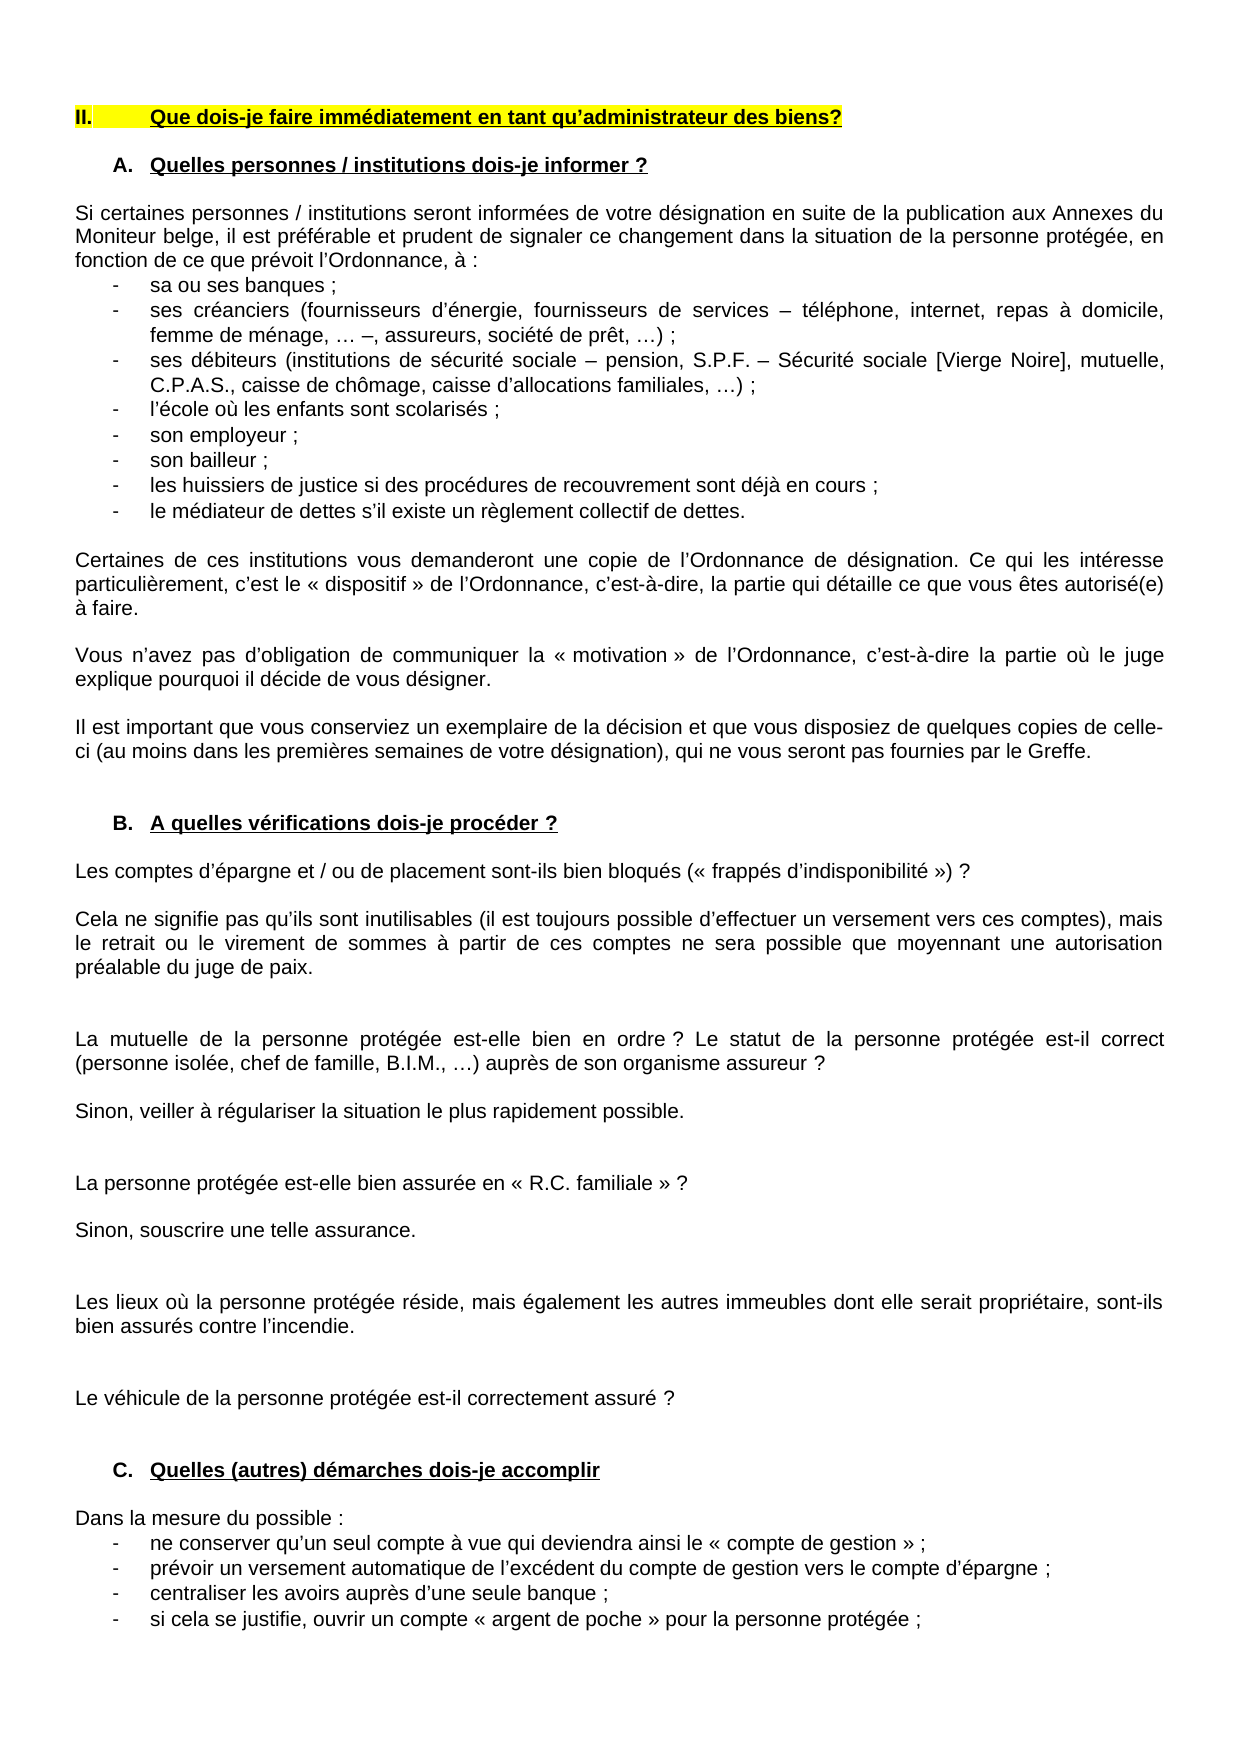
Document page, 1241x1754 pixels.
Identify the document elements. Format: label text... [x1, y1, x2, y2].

list ne conserver qu’un seul compte à vue qui deviendra ainsi le « compte de gestion » ; [112, 1530, 1165, 1555]
text Le véhicule de la personne protégée est-il correctement assuré ? [75, 1386, 1165, 1410]
list ses créanciers (fournisseurs d’énergie, fournisseurs de services – téléphone, internet, repas à domicile, femme de ménage, … –, assureurs, société de prêt, …) ; [112, 298, 1165, 347]
list le médiateur de dettes s’il existe un règlement collectif de dettes. [112, 498, 1165, 523]
list centraliser les avoirs auprès d’une seule banque ; [112, 1581, 1165, 1606]
list Quelles personnes / institutions dois-je informer ? [112, 152, 1165, 176]
list sa ou ses banques ; [112, 272, 1165, 298]
list prévoir un versement automatique de l’excédent du compte de gestion vers le compte d’épargne ; [112, 1555, 1165, 1581]
text Si certaines personnes / institutions seront informées de votre désignation en suite de la publication aux Annexes du Moniteur belge, il est préférable et prudent de signaler ce changement dans la situation de la personne protégée, en fonction de ce que prévoit l’Ordonnance, à : [75, 200, 1165, 272]
text Vous n’avez pas d’obligation de communiquer la « motivation » de l’Ordonnance, c’est-à-dire la partie où le juge explique pourquoi il décide de vous désigner. [75, 643, 1165, 691]
text Certaines de ces institutions vous demanderont une copie de l’Ordonnance de désignation. Ce qui les intéresse particulièrement, c’est le « dispositif » de l’Ordonnance, c’est-à-dire, la partie qui détaille ce que vous êtes autorisé(e) à faire. [75, 547, 1165, 619]
list A quelles vérifications dois-je procéder ? [112, 811, 1165, 835]
text La mutuelle de la personne protégée est-elle bien en ordre ? Le statut de la personne protégée est-il correct (personne isolée, chef de famille, B.I.M., …) auprès de son organisme assureur ? [75, 1027, 1165, 1074]
list son employeur ; [112, 422, 1165, 447]
list ses débiteurs (institutions de sécurité sociale – pension, S.P.F. – Sécurité sociale [Vierge Noire], mutuelle, C.P.A.S., caisse de chômage, caisse d’allocations familiales, …) ; [112, 347, 1165, 396]
text Sinon, veiller à régulariser la situation le plus rapidement possible. [75, 1098, 1165, 1122]
list les huissiers de justice si des procédures de recouvrement sont déjà en cours ; [112, 473, 1165, 498]
text Dans la mesure du possible : [75, 1506, 1165, 1530]
text La personne protégée est-elle bien assurée en « R.C. familiale » ? [75, 1170, 1165, 1194]
text Les lieux où la personne protégée réside, mais également les autres immeubles dont elle serait propriétaire, sont-ils bien assurés contre l’incendie. [75, 1290, 1165, 1338]
text Les comptes d’épargne et / ou de placement sont-ils bien bloqués (« frappés d’indisponibilité ») ? [75, 859, 1165, 883]
text Il est important que vous conserviez un exemplaire de la décision et que vous disposiez de quelques copies de celle-ci (au moins dans les premières semaines de votre désignation), qui ne vous seront pas fournies par le Greffe. [75, 715, 1165, 763]
list Quelles (autres) démarches dois-je accomplir [112, 1458, 1165, 1482]
list Que dois-je faire immédiatement en tant qu’administrateur des biens? [75, 104, 1165, 128]
text Cela ne signifie pas qu’ils sont inutilisables (il est toujours possible d’effectuer un versement vers ces comptes), mais le retrait ou le virement de sommes à partir de ces comptes ne sera possible que moyennant une autorisation préalable du juge de paix. [75, 907, 1165, 979]
list son bailleur ; [112, 447, 1165, 473]
list l’école où les enfants sont scolarisés ; [112, 396, 1165, 422]
list si cela se justifie, ouvrir un compte « argent de poche » pour la personne protégée ; [112, 1606, 1165, 1631]
text Sinon, souscrire une telle assurance. [75, 1218, 1165, 1242]
